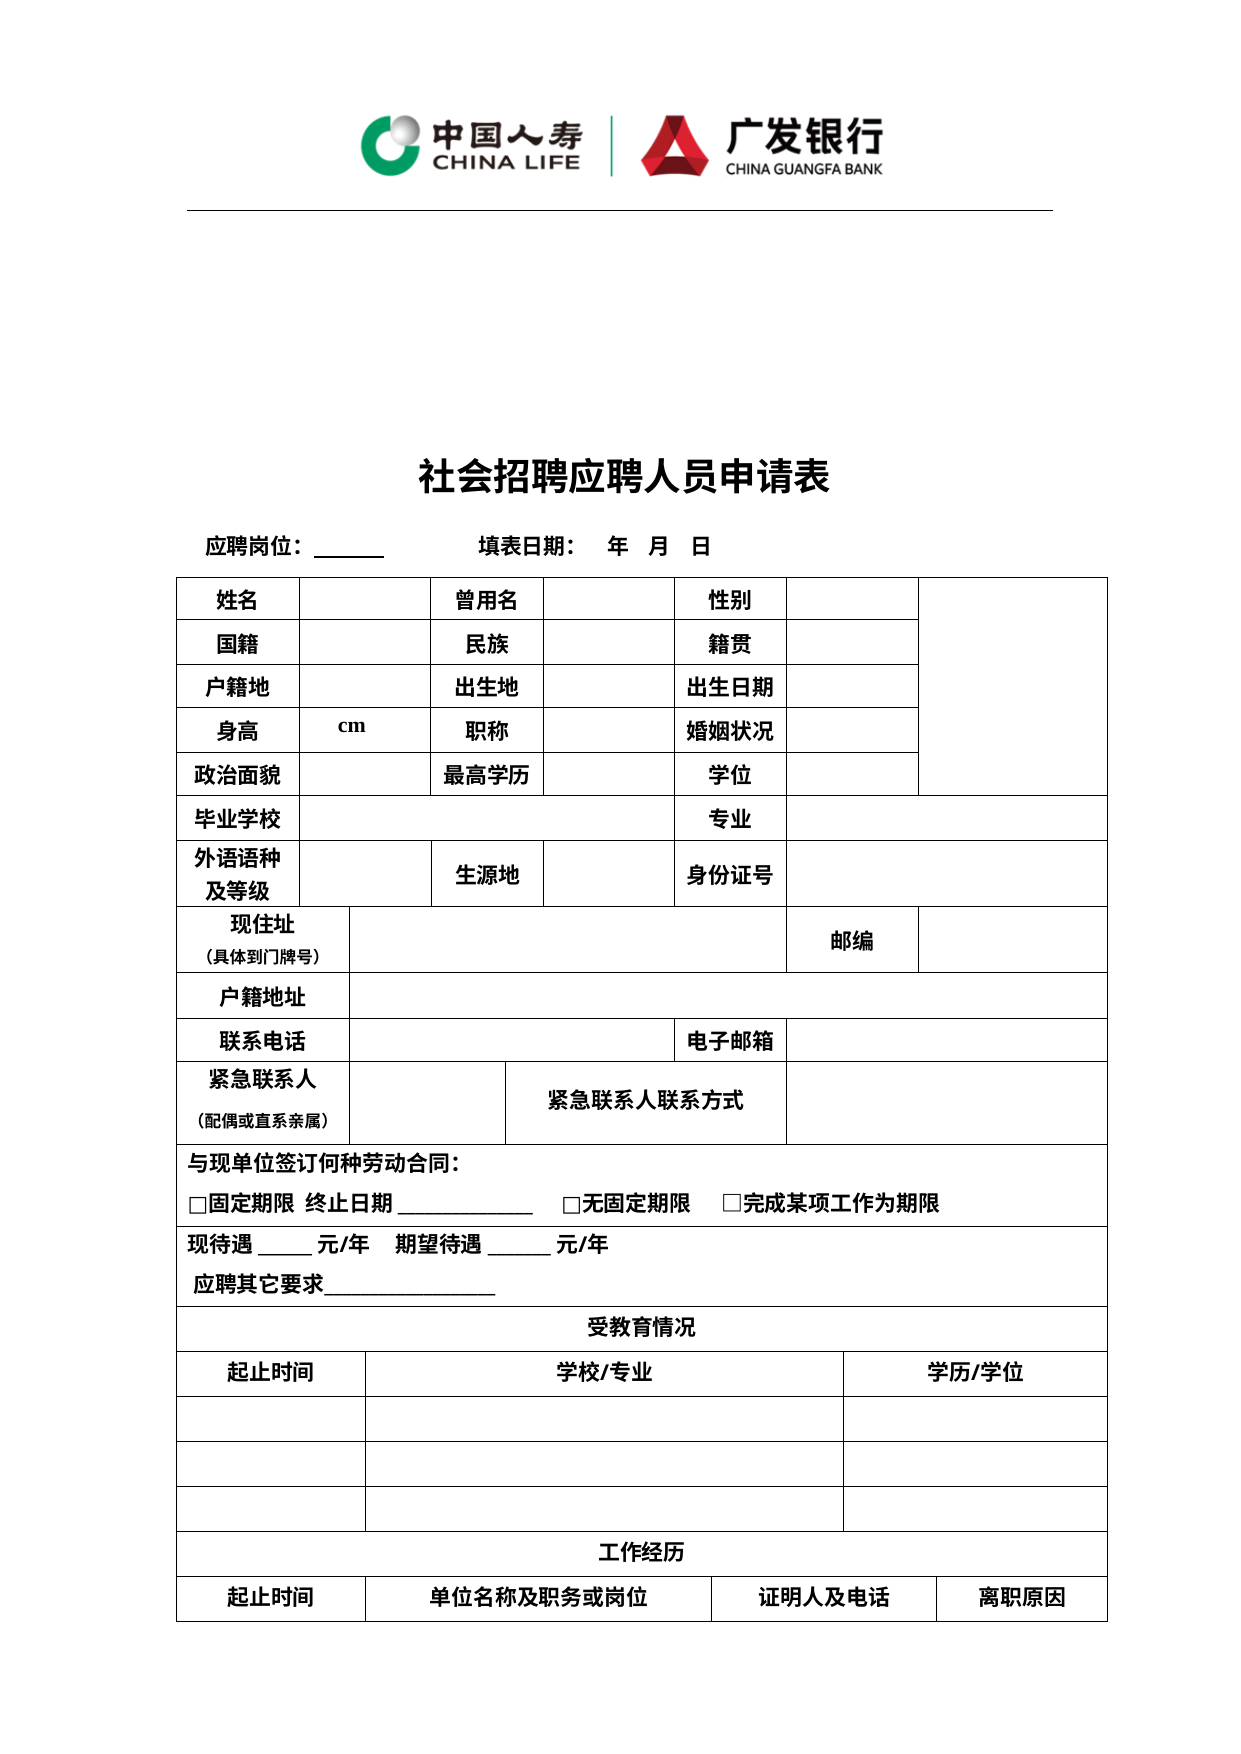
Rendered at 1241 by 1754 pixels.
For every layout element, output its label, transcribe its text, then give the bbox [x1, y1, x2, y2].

table_cell [544, 620, 674, 664]
table_cell [300, 841, 431, 906]
picture [329, 88, 911, 208]
table_cell 学位 [675, 753, 786, 795]
table_cell 政治面貌 [177, 753, 299, 795]
table_cell 紧急联系人联系方式 [506, 1062, 786, 1144]
table_cell 工作经历 [177, 1532, 1107, 1576]
table_cell 职称 [431, 708, 543, 752]
table_cell 毕业学校 [177, 796, 299, 840]
table_cell 电子邮箱 [675, 1019, 786, 1061]
table_cell 现住址 （具体到门牌号） [177, 907, 349, 972]
table_cell [844, 1397, 1107, 1441]
table_cell 与现单位签订何种劳动合同： □固定期限 终止日期 _______________ □无固定期限 □完成某项工作为期限 [177, 1145, 1107, 1226]
table_cell [366, 1397, 843, 1441]
table_cell [787, 620, 918, 664]
table_cell [350, 973, 1107, 1018]
table_cell 生源地 [432, 841, 543, 906]
table_cell 出生日期 [675, 665, 786, 707]
table_cell [350, 1062, 505, 1144]
table_cell 证明人及电话 [712, 1577, 936, 1621]
table_cell [844, 1487, 1107, 1531]
table_cell 邮编 [787, 907, 918, 972]
table_cell [177, 1487, 365, 1531]
table_cell [544, 708, 674, 752]
table_header [544, 578, 674, 619]
table_header 姓名 [177, 578, 299, 619]
table_header [300, 578, 430, 619]
table_cell [300, 620, 430, 664]
table_cell [787, 753, 918, 795]
table_cell [300, 796, 674, 840]
table_cell [787, 665, 918, 707]
table_cell [366, 1442, 843, 1486]
table_cell [300, 753, 430, 795]
table_cell [544, 665, 674, 707]
table_header 性别 [675, 578, 786, 619]
table_cell 现待遇 ______ 元/年 期望待遇 _______ 元/年 应聘其它要求___________________ [177, 1227, 1107, 1306]
text 应聘岗位： 填表日期： 年 月 日 [183, 528, 1053, 561]
table_cell 单位名称及职务或岗位 [366, 1577, 711, 1621]
table_cell 专业 [675, 796, 786, 840]
table_cell 籍贯 [675, 620, 786, 664]
table_cell 联系电话 [177, 1019, 349, 1061]
table_cell 户籍地址 [177, 973, 349, 1018]
table_header [919, 578, 1107, 795]
table_cell 身高 [177, 708, 299, 752]
table_cell 学历/学位 [844, 1352, 1107, 1396]
table_cell cm [300, 708, 430, 752]
table_cell 婚姻状况 [675, 708, 786, 752]
table_cell 离职原因 [937, 1577, 1107, 1621]
table_header [787, 578, 918, 619]
table_cell [366, 1487, 843, 1531]
table_cell [919, 907, 1107, 972]
table_cell 户籍地 [177, 665, 299, 707]
table_cell 紧急联系人 （配偶或直系亲属） [177, 1062, 349, 1144]
table_cell [544, 841, 674, 906]
table_cell 民族 [431, 620, 543, 664]
table_cell 起止时间 [177, 1577, 365, 1621]
table_cell 国籍 [177, 620, 299, 664]
table_header 曾用名 [431, 578, 543, 619]
table_cell [350, 907, 786, 972]
table_cell [844, 1442, 1107, 1486]
table_cell 身份证号 [675, 841, 786, 906]
table_cell [787, 1062, 1107, 1144]
table_cell [300, 665, 430, 707]
table_cell 出生地 [431, 665, 543, 707]
table_cell [787, 796, 1107, 840]
table_cell [544, 753, 674, 795]
table_cell [787, 708, 918, 752]
table_cell 外语语种及等级 [177, 841, 299, 906]
table_cell [787, 841, 1107, 906]
table_cell 起止时间 [177, 1352, 365, 1396]
table_cell 最高学历 [431, 753, 543, 795]
table_cell [177, 1397, 365, 1441]
table_cell 学校/专业 [366, 1352, 843, 1396]
table_cell [350, 1019, 674, 1061]
table_cell 受教育情况 [177, 1307, 1107, 1351]
table_cell [787, 1019, 1107, 1061]
table_cell [177, 1442, 365, 1486]
text 社会招聘应聘人员申请表 [187, 447, 1053, 501]
